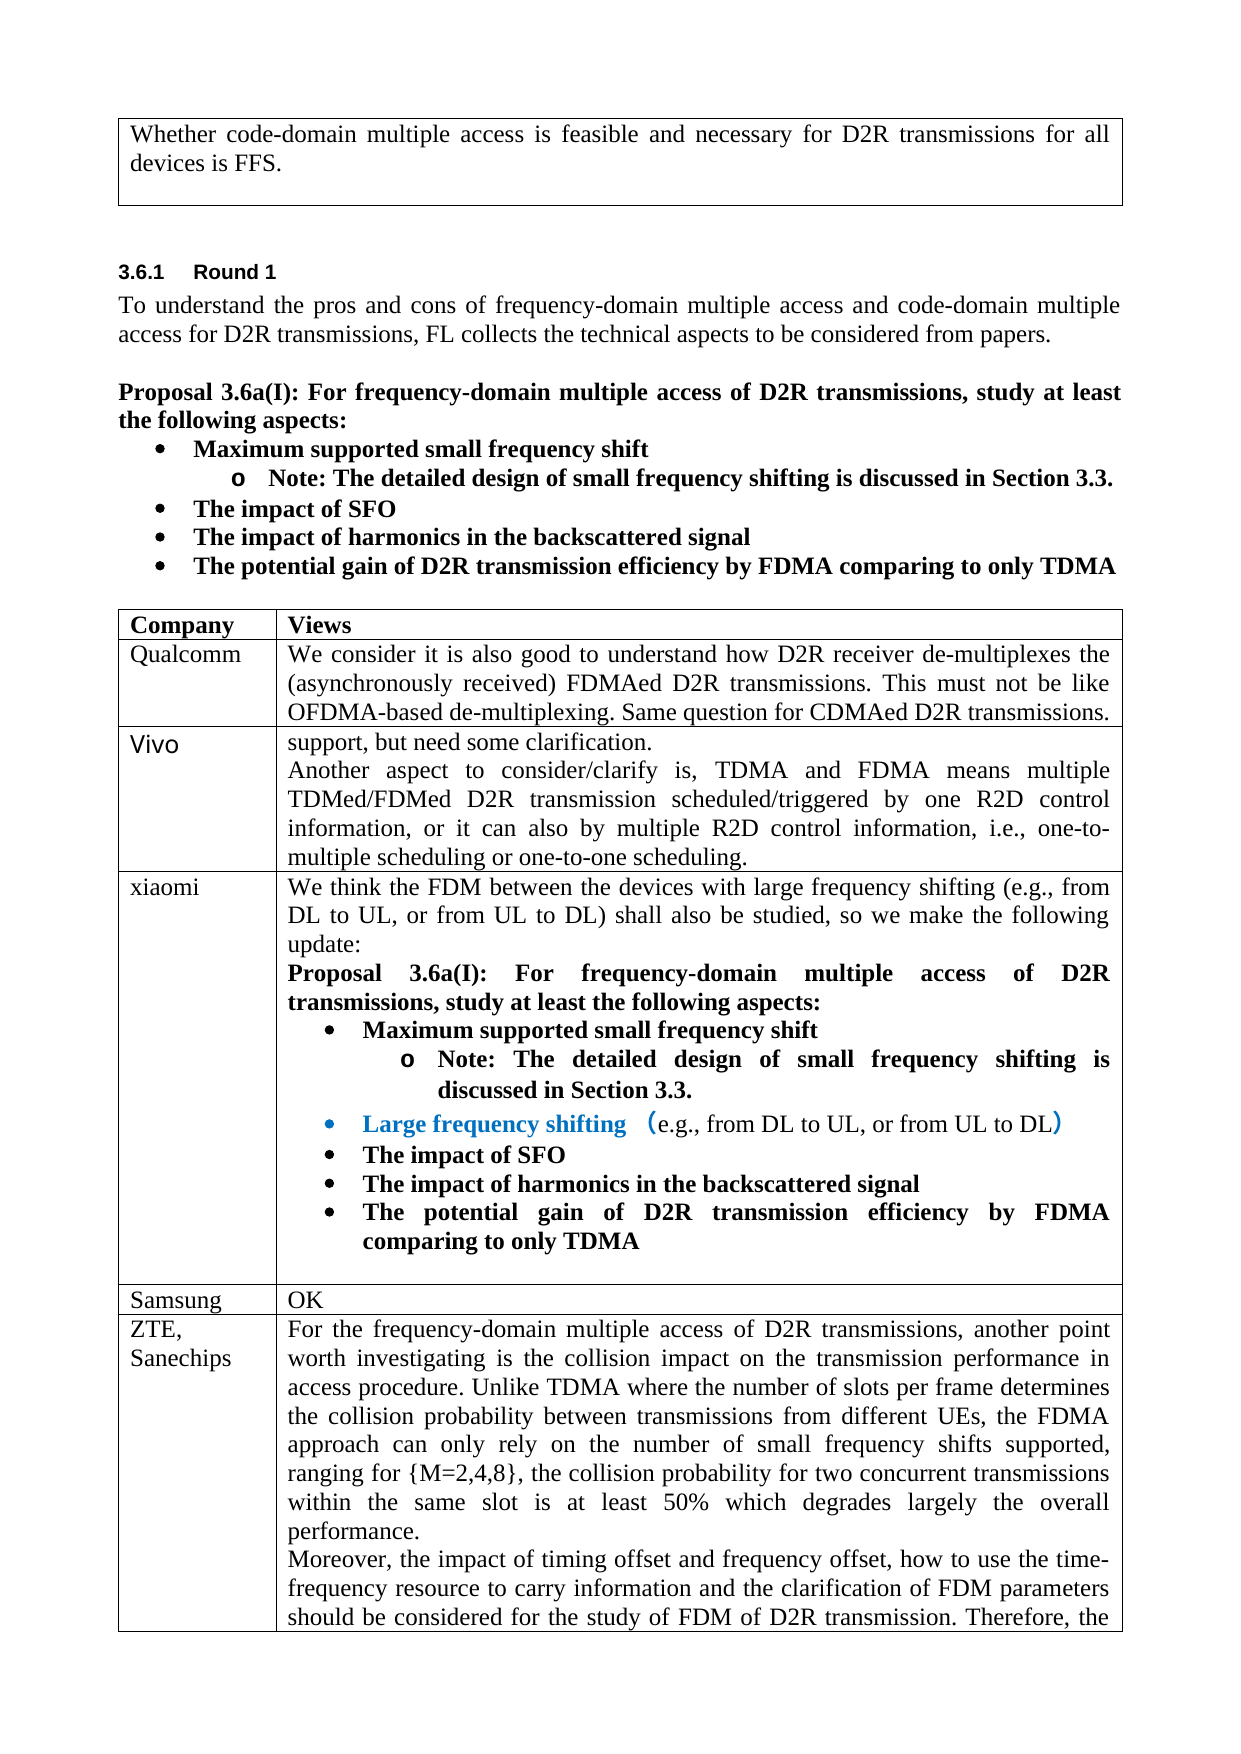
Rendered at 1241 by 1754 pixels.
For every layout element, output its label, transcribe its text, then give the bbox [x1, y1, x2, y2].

table_cell Samsung [119, 1285, 276, 1313]
list The potential gain of D2R transmission efficiency by FDMA comparing to only TDMA [156, 551, 1122, 580]
list The impact of SFO [156, 494, 1122, 522]
text Proposal 3.6a(I): For frequency-domain multiple access of D2R transmissions, study at least the following aspects: [118, 377, 1122, 434]
table_cell OK [277, 1285, 1122, 1313]
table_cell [277, 1315, 1122, 1631]
list The impact of harmonics in the backscattered signal [156, 522, 1122, 551]
subtitle Round 1 [118, 260, 1122, 284]
list Maximum supported small frequency shift [156, 434, 1122, 463]
table_cell support, but need some clarification. Another aspect to consider/clarify is, TDMA and FDMA means multiple TDMed/FDMed D2R transmission scheduled/triggered by one R2D control information, or it can also by multiple R2D control information, i.e., one-to-multiple scheduling or one-to-one scheduling. [277, 727, 1122, 871]
table_cell ZTE, Sanechips [119, 1315, 276, 1631]
list Note: The detailed design of small frequency shifting is discussed in Section 3.3. [231, 463, 1122, 494]
table_cell Vivo [119, 727, 276, 871]
text To understand the pros and cons of frequency-domain multiple access and code-domain multiple access for D2R transmissions, FL collects the technical aspects to be considered from papers. [118, 290, 1122, 348]
table_cell We think the FDM between the devices with large frequency shifting (e.g., from DL to UL, or from UL to DL) shall also be studied, so we make the following update: Proposal 3.6a(I): For frequency-domain multiple access of D2R transmissions, study at least the following aspects: Maximum supported small frequency shift Note: The detailed design of small frequency shifting is discussed in Section 3.3. Large frequency shifting （e.g., from DL to UL, or from UL to DL） The impact of SFO The impact of harmonics in the backscattered signal The potential gain of D2R transmission efficiency by FDMA comparing to only TDMA [277, 872, 1122, 1284]
table_cell We consider it is also good to understand how D2R receiver de-multiplexes the (asynchronously received) FDMAed D2R transmissions. This must not be like OFDMA-based de-multiplexing. Same question for CDMAed D2R transmissions. [277, 640, 1122, 726]
table_cell xiaomi [119, 872, 276, 1284]
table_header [119, 119, 1122, 205]
table_cell Qualcomm [119, 640, 276, 726]
table_header Views [277, 610, 1122, 638]
table_header Company [119, 610, 276, 638]
